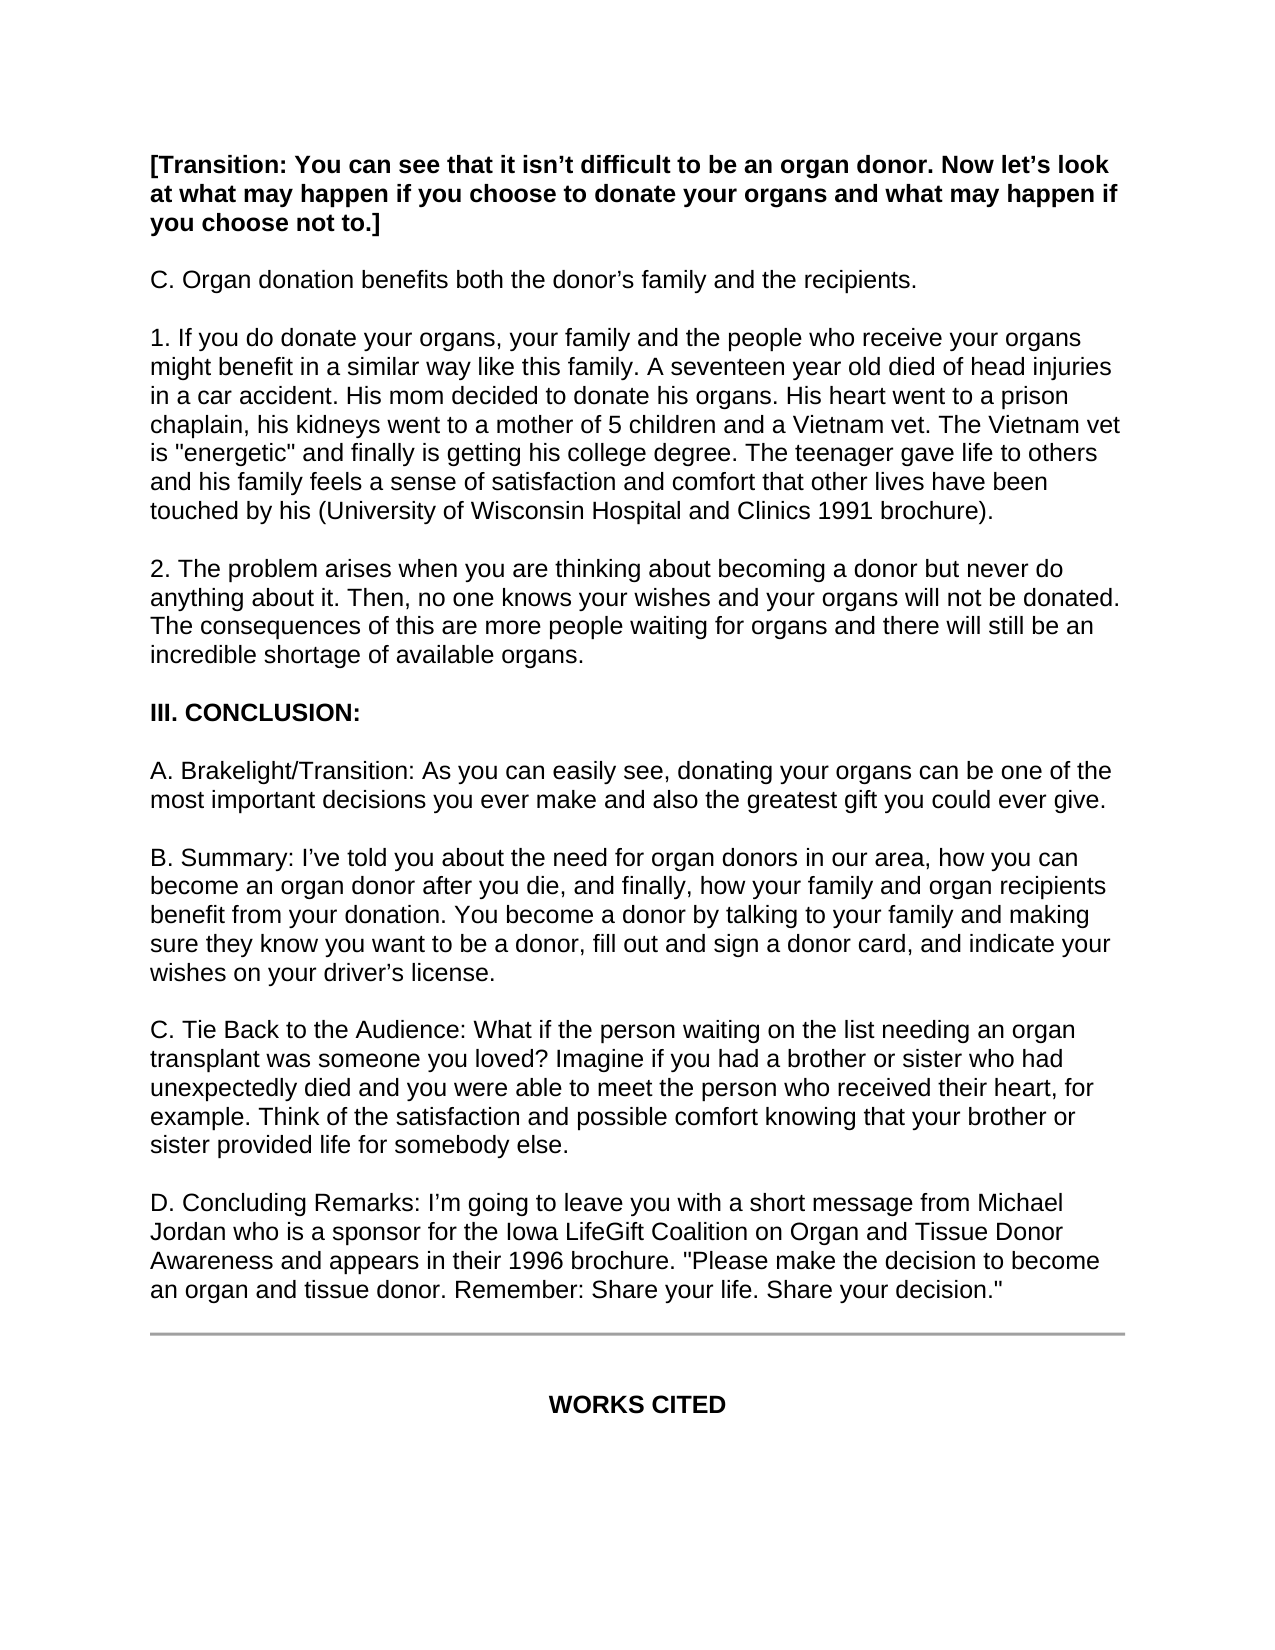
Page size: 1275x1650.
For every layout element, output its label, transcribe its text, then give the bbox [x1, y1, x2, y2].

text B. Summary: I’ve told you about the need for organ donors in our area, how you can become an organ donor after you die, and finally, how your family and organ recipients benefit from your donation. You become a donor by talking to your family and making sure they know you want to be a donor, fill out and sign a donor card, and indicate your wishes on your driver’s license. [150, 842, 1125, 986]
text III. CONCLUSION: [150, 698, 1125, 727]
text WORKS CITED [150, 1390, 1125, 1418]
text 2. The problem arises when you are thinking about becoming a donor but never do anything about it. Then, no one knows your wishes and your organs will not be donated. The consequences of this are more people waiting for organs and there will still be an incredible shortage of available organs. [150, 554, 1125, 669]
text D. Concluding Remarks: I’m going to leave you with a short message from Michael Jordan who is a sponsor for the Iowa LifeGift Coalition on Organ and Tissue Donor Awareness and appears in their 1996 brochure. "Please make the decision to become an organ and tissue donor. Remember: Share your life. Share your decision." [150, 1188, 1125, 1303]
text A. Brakelight/Transition: As you can easily see, donating your organs can be one of the most important decisions you ever make and also the greatest gift you could ever give. [150, 756, 1125, 813]
text [Transition: You can see that it isn’t difficult to be an organ donor. Now let’s look at what may happen if you choose to donate your organs and what may happen if you choose not to.] [150, 150, 1125, 236]
text C. Tie Back to the Audience: What if the person waiting on the list needing an organ transplant was someone you loved? Imagine if you had a brother or sister who had unexpectedly died and you were able to meet the person who received their heart, for example. Think of the satisfaction and possible comfort knowing that your brother or sister provided life for somebody else. [150, 1015, 1125, 1159]
text 1. If you do donate your organs, your family and the people who receive your organs might benefit in a similar way like this family. A seventeen year old died of head injuries in a car accident. His mom decided to donate his organs. His heart went to a prison chaplain, his kidneys went to a mother of 5 children and a Vietnam vet. The Vietnam vet is "energetic" and finally is getting his college degree. The teenager gave life to others and his family feels a sense of satisfaction and comfort that other lives have been touched by his (University of Wisconsin Hospital and Clinics 1991 brochure). [150, 323, 1125, 524]
text C. Organ donation benefits both the donor’s family and the recipients. [150, 265, 1125, 294]
